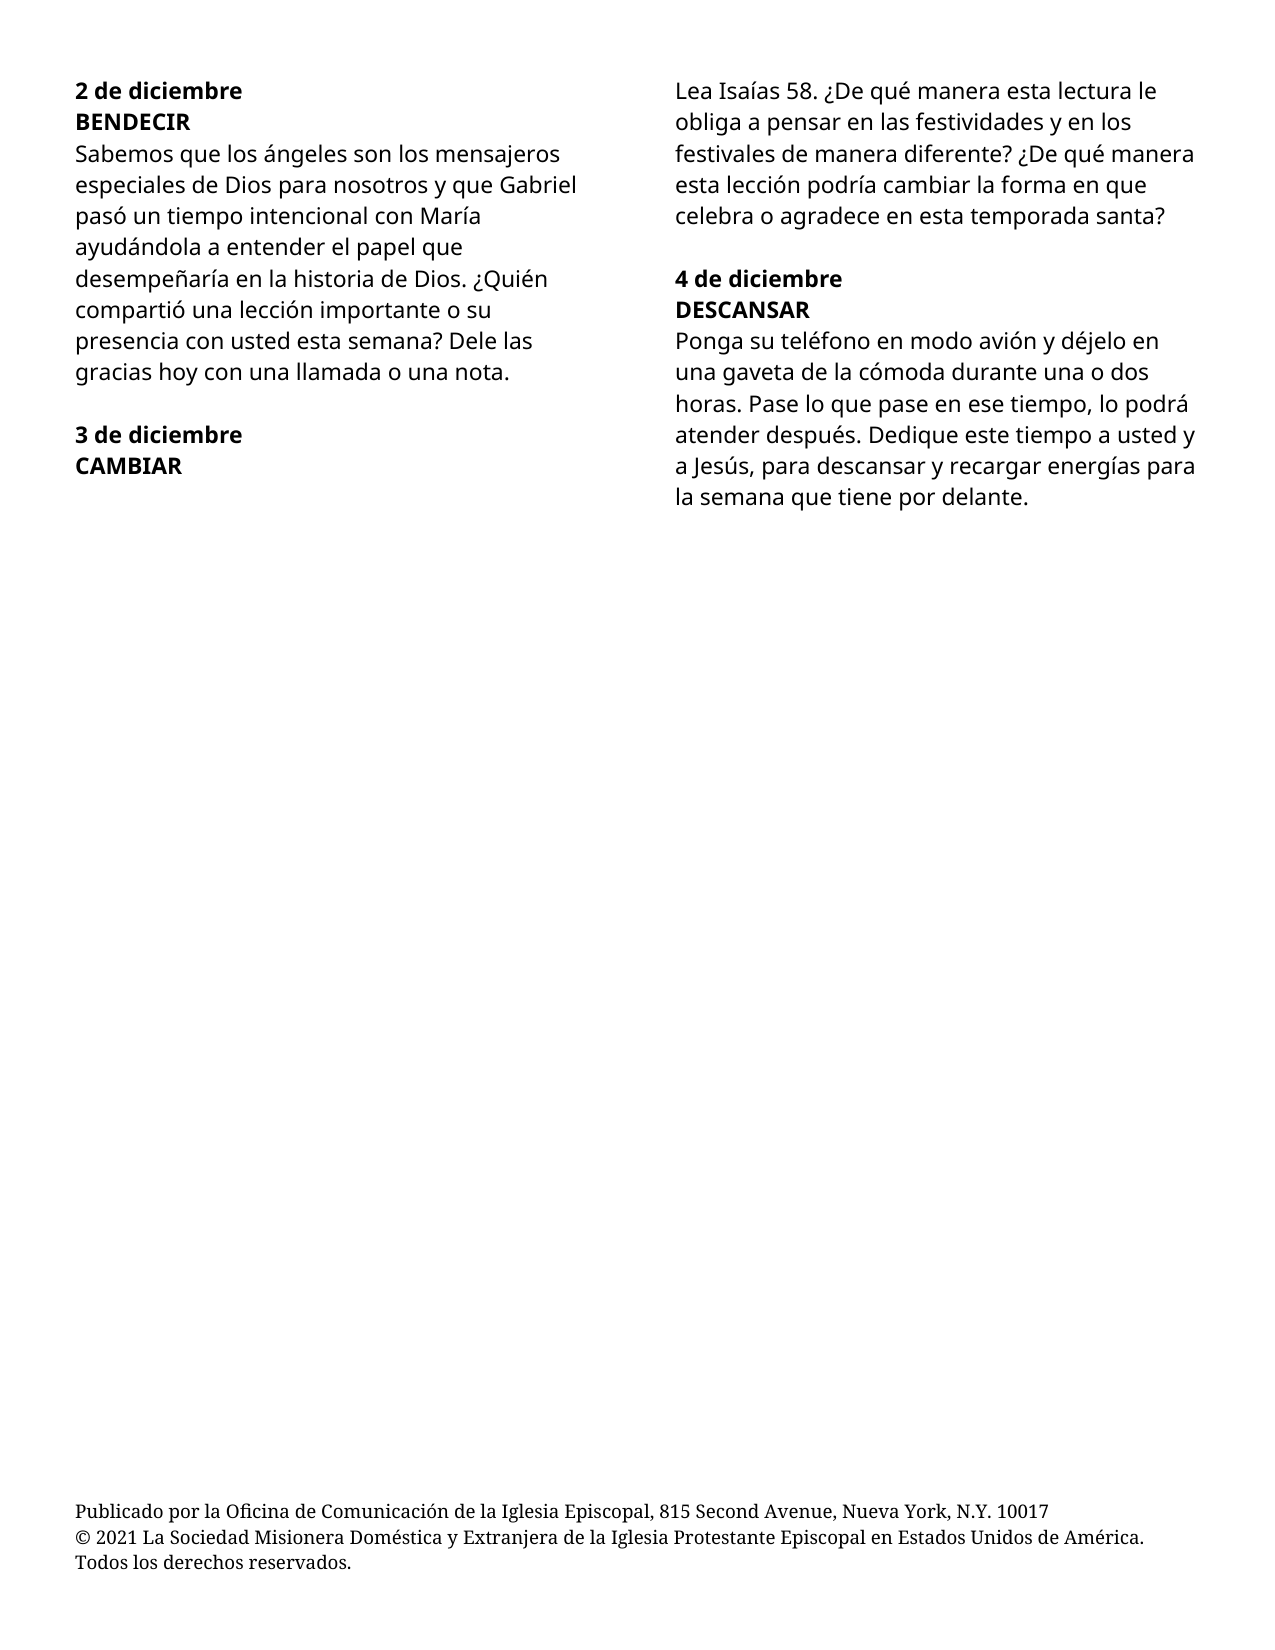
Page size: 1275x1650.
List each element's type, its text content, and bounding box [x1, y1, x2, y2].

text Ponga su teléfono en modo avión y déjelo en una gaveta de la cómoda durante una o dos horas. Pase lo que pase en ese tiempo, lo podrá atender después. Dedique este tiempo a usted y a Jesús, para descansar y recargar energías para la semana que tiene por delante. [675, 325, 1200, 512]
text 4 de diciembre [675, 262, 1200, 294]
text DESCANSAR [675, 294, 1200, 325]
text CAMBIAR [75, 450, 600, 481]
text BENDECIR Sabemos que los ángeles son los mensajeros especiales de Dios para nosotros y que Gabriel pasó un tiempo intencional con María ayudándola a entender el papel que desempeñaría en la historia de Dios. ¿Quién compartió una lección importante o su presencia con usted esta semana? Dele las gracias hoy con una llamada o una nota. [75, 106, 600, 387]
text 2 de diciembre [75, 75, 600, 106]
text Lea Isaías 58. ¿De qué manera esta lectura le obliga a pensar en las festividades y en los festivales de manera diferente? ¿De qué manera esta lección podría cambiar la forma en que celebra o agradece en esta temporada santa? [675, 75, 1200, 231]
text 3 de diciembre [75, 419, 600, 450]
